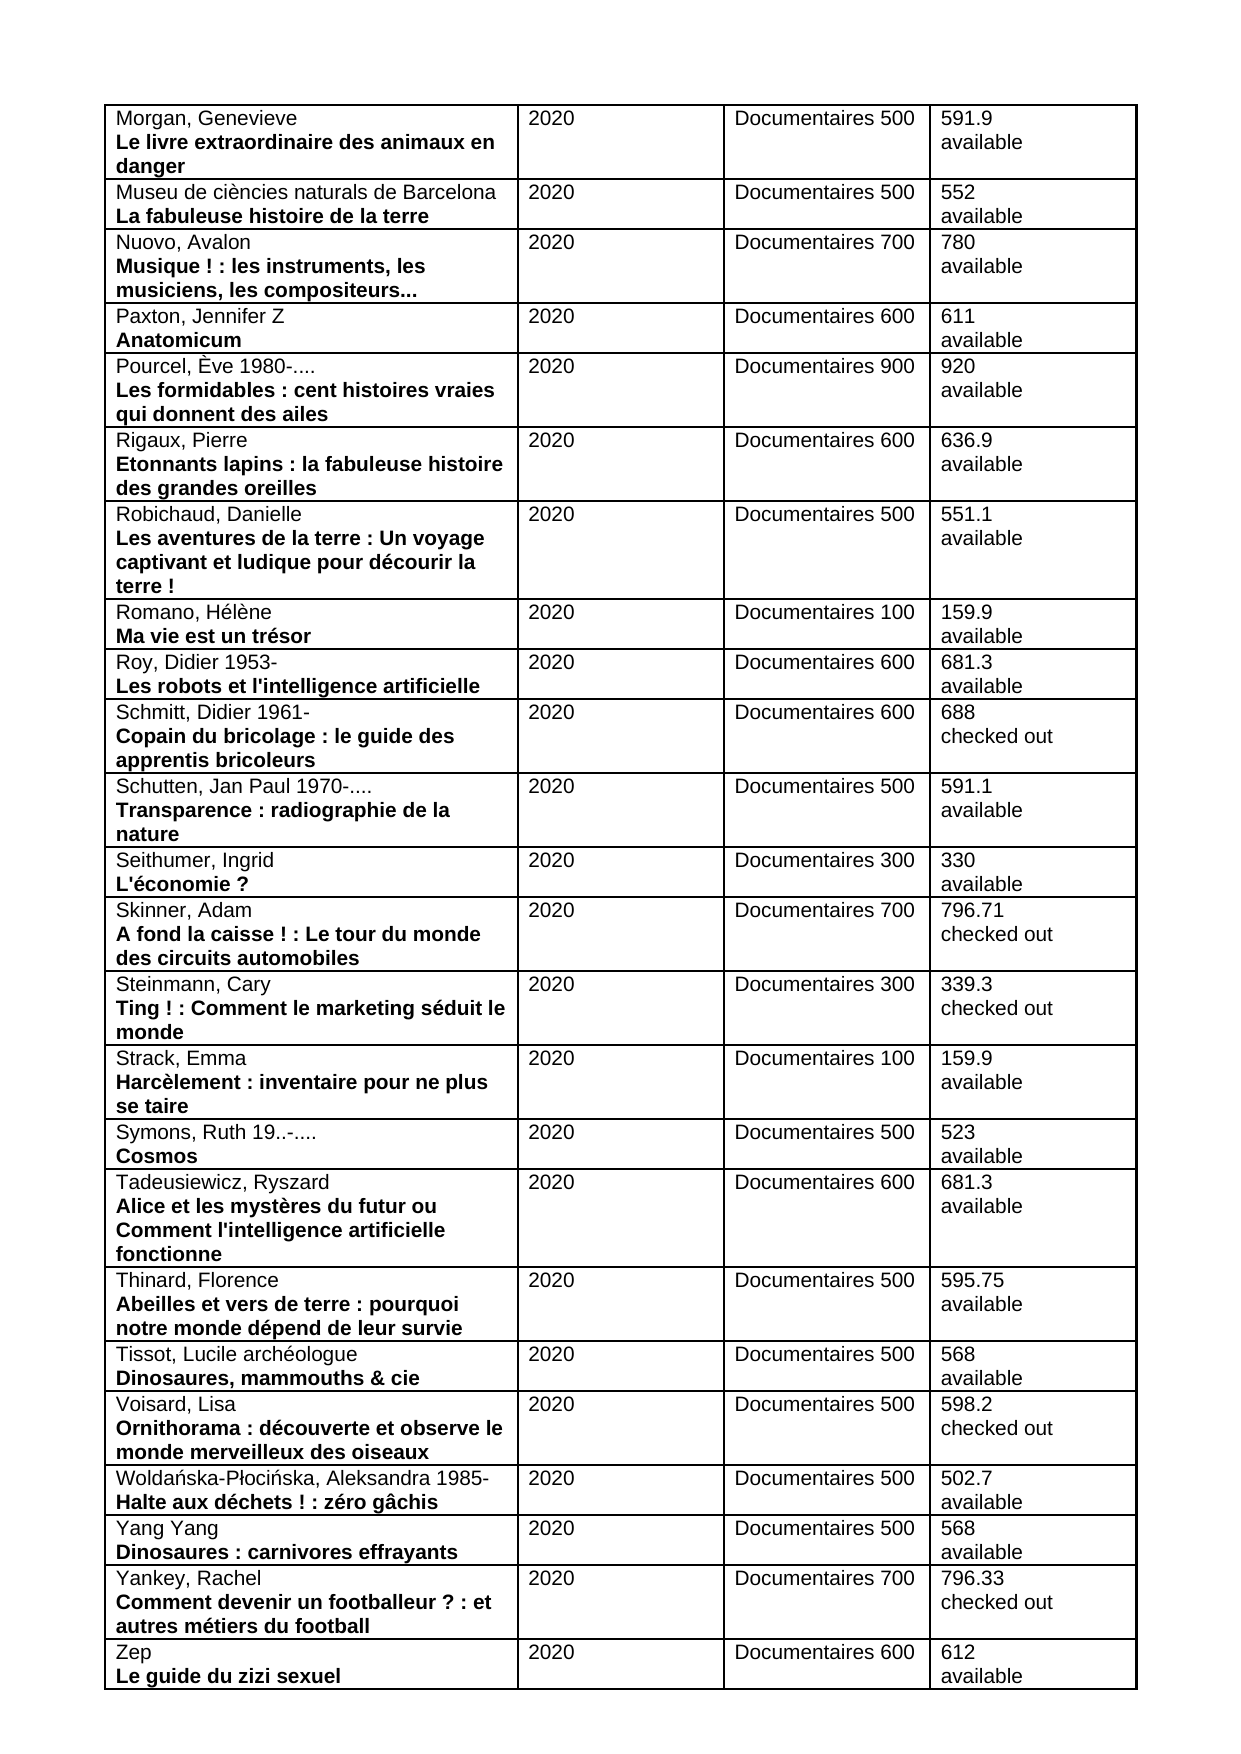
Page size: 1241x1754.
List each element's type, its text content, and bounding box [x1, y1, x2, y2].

table_cell 2020 [519, 1392, 723, 1463]
table_cell Steinmann, Cary Ting ! : Comment le marketing séduit le monde [106, 972, 517, 1044]
table_cell Zep Le guide du zizi sexuel [106, 1640, 517, 1687]
table_cell Seithumer, Ingrid L'économie ? [106, 848, 517, 896]
table_cell 2020 [519, 354, 723, 426]
table_cell 780 available [931, 230, 1135, 302]
table_cell 2020 [519, 700, 723, 772]
table_cell 2020 [519, 502, 723, 598]
table_cell Documentaires 600 [725, 700, 929, 772]
table_cell Thinard, Florence Abeilles et vers de terre : pourquoi notre monde dépend de leur survie [106, 1268, 517, 1339]
table_cell Documentaires 700 [725, 230, 929, 302]
table_cell 2020 [519, 180, 723, 228]
table_cell 595.75 available [931, 1268, 1135, 1339]
table_cell Skinner, Adam A fond la caisse ! : Le tour du monde des circuits automobiles [106, 898, 517, 970]
table_cell 2020 [519, 230, 723, 302]
table_cell 636.9 available [931, 428, 1135, 500]
table_cell Museu de ciències naturals de Barcelona La fabuleuse histoire de la terre [106, 180, 517, 228]
table_cell Strack, Emma Harcèlement : inventaire pour ne plus se taire [106, 1046, 517, 1118]
table_cell 2020 [519, 1342, 723, 1389]
table_cell 2020 [519, 1046, 723, 1118]
table_cell 2020 [519, 898, 723, 970]
table_cell 2020 [519, 1120, 723, 1168]
table_cell 2020 [519, 774, 723, 846]
table_cell Documentaires 500 [725, 1120, 929, 1168]
table_cell 2020 [519, 106, 723, 178]
table_cell 591.1 available [931, 774, 1135, 846]
table_cell Documentaires 100 [725, 600, 929, 648]
table_cell Documentaires 600 [725, 304, 929, 352]
table_cell Schutten, Jan Paul 1970-.... Transparence : radiographie de la nature [106, 774, 517, 846]
table_cell 796.33 checked out [931, 1566, 1135, 1637]
table_cell 2020 [519, 600, 723, 648]
table_cell 330 available [931, 848, 1135, 896]
table_cell Documentaires 500 [725, 502, 929, 598]
table_cell 502.7 available [931, 1466, 1135, 1513]
table_cell 2020 [519, 1640, 723, 1687]
table_cell Documentaires 500 [725, 1392, 929, 1463]
table_cell 523 available [931, 1120, 1135, 1168]
table_cell 688 checked out [931, 700, 1135, 772]
table_cell Schmitt, Didier 1961- Copain du bricolage : le guide des apprentis bricoleurs [106, 700, 517, 772]
table_cell 2020 [519, 848, 723, 896]
table_cell Documentaires 600 [725, 1170, 929, 1266]
table_cell Yankey, Rachel Comment devenir un footballeur ? : et autres métiers du football [106, 1566, 517, 1637]
table_cell 2020 [519, 1170, 723, 1266]
table_cell 2020 [519, 972, 723, 1044]
table_cell 159.9 available [931, 1046, 1135, 1118]
table_cell 2020 [519, 304, 723, 352]
table_cell 2020 [519, 1268, 723, 1339]
table_cell 159.9 available [931, 600, 1135, 648]
table_cell Documentaires 900 [725, 354, 929, 426]
table_cell 612 available [931, 1640, 1135, 1687]
table_cell 568 available [931, 1516, 1135, 1563]
table_cell Documentaires 500 [725, 1268, 929, 1339]
table_cell 591.9 available [931, 106, 1135, 178]
table_cell Morgan, Genevieve Le livre extraordinaire des animaux en danger [106, 106, 517, 178]
table_cell 2020 [519, 1516, 723, 1563]
table_cell Documentaires 500 [725, 106, 929, 178]
table_cell Documentaires 600 [725, 1640, 929, 1687]
table_cell 611 available [931, 304, 1135, 352]
table_cell 681.3 available [931, 650, 1135, 698]
table_cell Pourcel, Ève 1980-.... Les formidables : cent histoires vraies qui donnent des ailes [106, 354, 517, 426]
table_cell Documentaires 100 [725, 1046, 929, 1118]
table_cell Robichaud, Danielle Les aventures de la terre : Un voyage captivant et ludique pour décourir la terre ! [106, 502, 517, 598]
table_cell Documentaires 600 [725, 428, 929, 500]
table_cell 2020 [519, 1466, 723, 1513]
table_cell 796.71 checked out [931, 898, 1135, 970]
table_cell 568 available [931, 1342, 1135, 1389]
table_cell Documentaires 500 [725, 1516, 929, 1563]
table_cell 681.3 available [931, 1170, 1135, 1266]
table_cell Symons, Ruth 19..-.... Cosmos [106, 1120, 517, 1168]
table_cell Documentaires 600 [725, 650, 929, 698]
table_cell Documentaires 500 [725, 180, 929, 228]
table_cell Romano, Hélène Ma vie est un trésor [106, 600, 517, 648]
table_cell Nuovo, Avalon Musique ! : les instruments, les musiciens, les compositeurs... [106, 230, 517, 302]
table_cell 2020 [519, 650, 723, 698]
table_cell Tissot, Lucile archéologue Dinosaures, mammouths & cie [106, 1342, 517, 1389]
table_cell 2020 [519, 1566, 723, 1637]
table_cell 920 available [931, 354, 1135, 426]
table_cell Rigaux, Pierre Etonnants lapins : la fabuleuse histoire des grandes oreilles [106, 428, 517, 500]
table_cell Documentaires 500 [725, 774, 929, 846]
table_cell 598.2 checked out [931, 1392, 1135, 1463]
table_cell 339.3 checked out [931, 972, 1135, 1044]
table_cell Paxton, Jennifer Z Anatomicum [106, 304, 517, 352]
table_cell Documentaires 500 [725, 1342, 929, 1389]
table_cell Voisard, Lisa Ornithorama : découverte et observe le monde merveilleux des oiseaux [106, 1392, 517, 1463]
table_cell 551.1 available [931, 502, 1135, 598]
table_cell Documentaires 700 [725, 898, 929, 970]
table_cell Woldańska-Płocińska, Aleksandra 1985- Halte aux déchets ! : zéro gâchis [106, 1466, 517, 1513]
table_cell Tadeusiewicz, Ryszard Alice et les mystères du futur ou Comment l'intelligence artificielle fonctionne [106, 1170, 517, 1266]
table_cell Documentaires 300 [725, 972, 929, 1044]
table_cell 552 available [931, 180, 1135, 228]
table_cell 2020 [519, 428, 723, 500]
table_cell Documentaires 300 [725, 848, 929, 896]
table_cell Documentaires 500 [725, 1466, 929, 1513]
table_cell Yang Yang Dinosaures : carnivores effrayants [106, 1516, 517, 1563]
table_cell Documentaires 700 [725, 1566, 929, 1637]
table_cell Roy, Didier 1953- Les robots et l'intelligence artificielle [106, 650, 517, 698]
